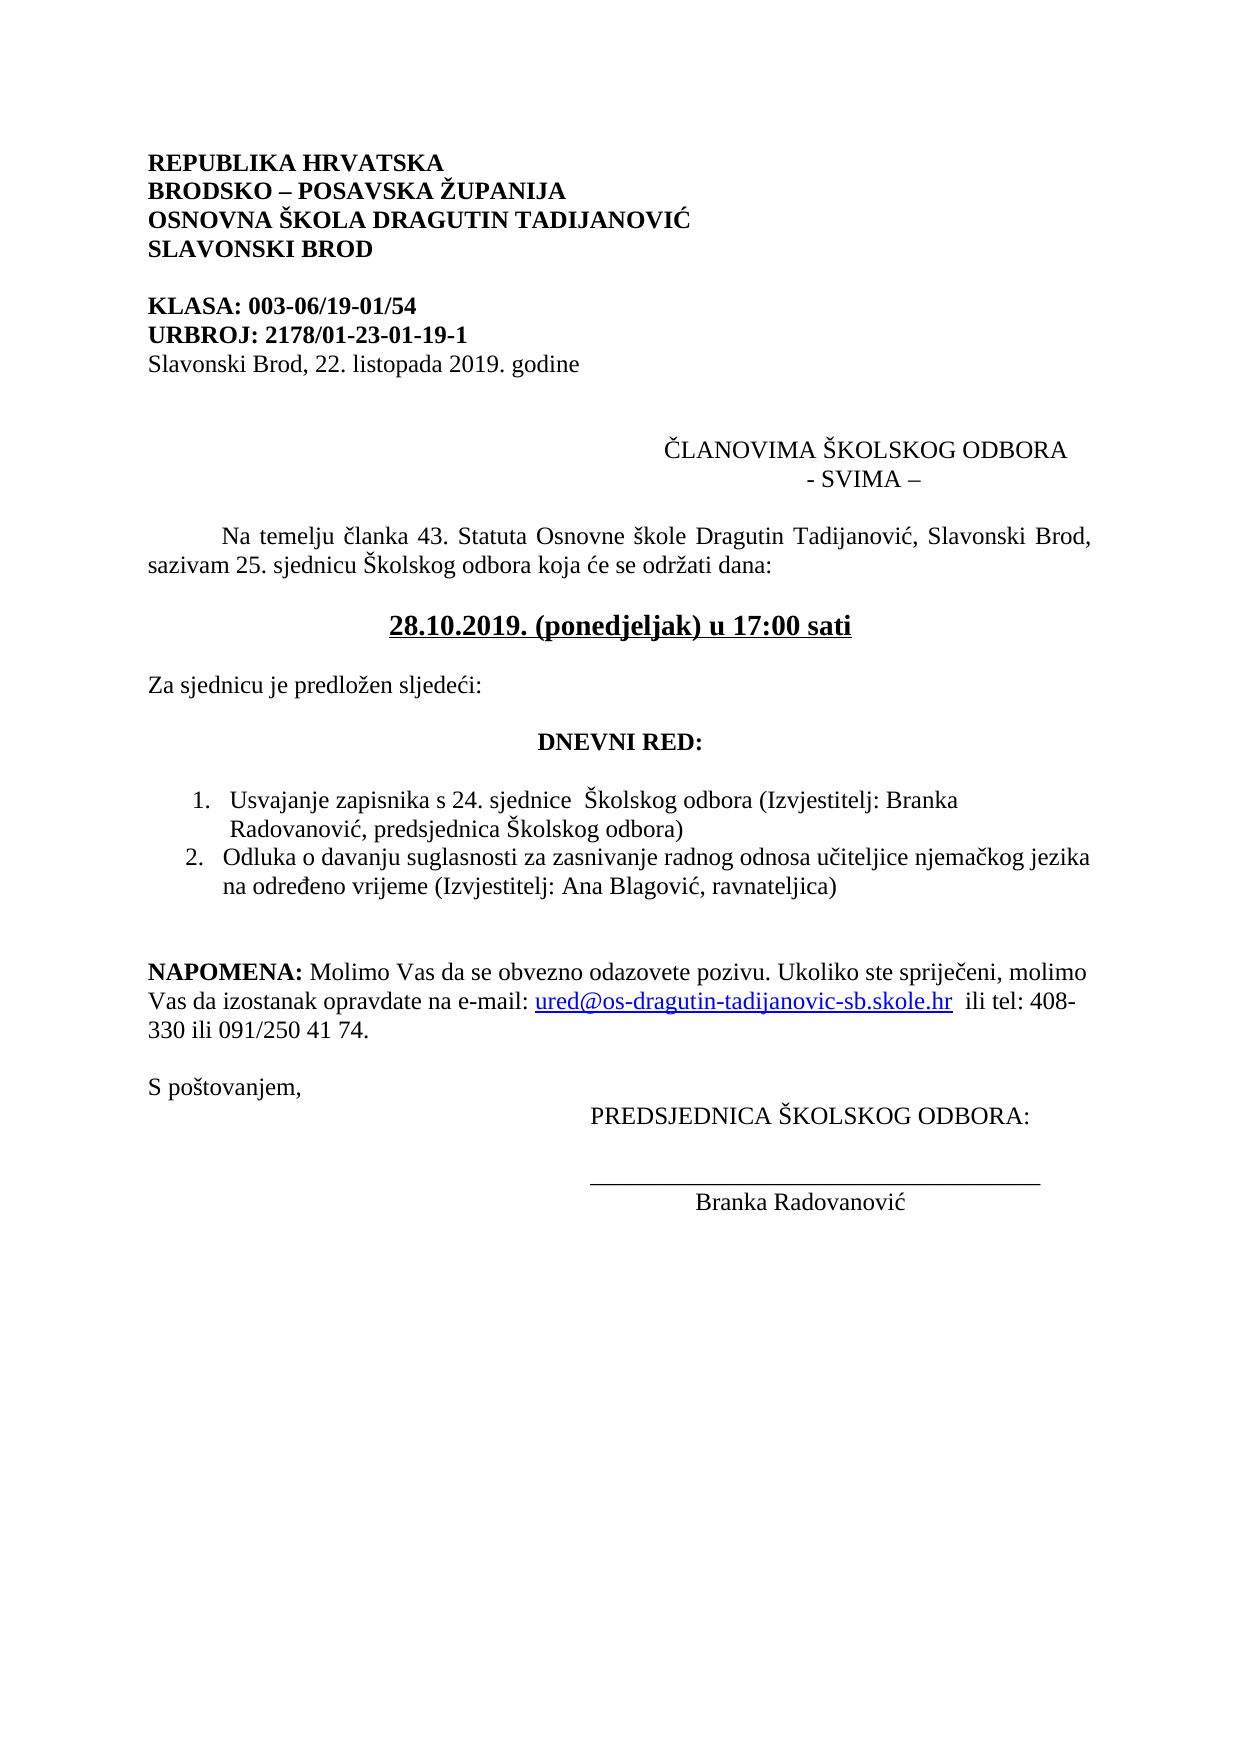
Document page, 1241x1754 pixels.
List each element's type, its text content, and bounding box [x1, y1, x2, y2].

text Slavonski Brod, 22. listopada 2019. godine [148, 349, 1093, 378]
text DNEVNI RED: [148, 727, 1093, 756]
text ČLANOVIMA ŠKOLSKOG ODBORA [148, 435, 1093, 464]
text - SVIMA – [148, 464, 1093, 493]
text SLAVONSKI BROD [148, 234, 1093, 263]
text Branka Radovanović [148, 1187, 1093, 1216]
list Usvajanje zapisnika s 24. sjednice Školskog odbora (Izvjestitelj: Branka Radovanović, predsjednica Školskog odbora) [192, 785, 1093, 842]
text OSNOVNA ŠKOLA DRAGUTIN TADIJANOVIĆ [148, 205, 1093, 234]
text REPUBLIKA HRVATSKA [148, 148, 1093, 176]
text URBROJ: 2178/01-23-01-19-1 [148, 320, 1093, 349]
text S poštovanjem, [148, 1072, 1093, 1101]
list Odluka o davanju suglasnosti za zasnivanje radnog odnosa učiteljice njemačkog jezika na određeno vrijeme (Izvjestitelj: Ana Blagović, ravnateljica) [185, 842, 1093, 900]
text BRODSKO – POSAVSKA ŽUPANIJA [148, 176, 1093, 205]
text ____________________________________ [148, 1159, 1093, 1187]
text 28.10.2019. (ponedjeljak) u 17:00 sati [148, 608, 1093, 641]
text Na temelju članka 43. Statuta Osnovne škole Dragutin Tadijanović, Slavonski Brod, sazivam 25. sjednicu Školskog odbora koja će se održati dana: [148, 521, 1093, 579]
text KLASA: 003-06/19-01/54 [148, 291, 1093, 320]
text PREDSJEDNICA ŠKOLSKOG ODBORA: [516, 1101, 1093, 1130]
text NAPOMENA: Molimo Vas da se obvezno odazovete pozivu. Ukoliko ste spriječeni, molimo Vas da izostanak opravdate na e-mail: ured@os-dragutin-tadijanovic-sb.skole.hr ili tel: 408-330 ili 091/250 41 74. [148, 957, 1093, 1044]
text Za sjednicu je predložen sljedeći: [148, 670, 1093, 699]
